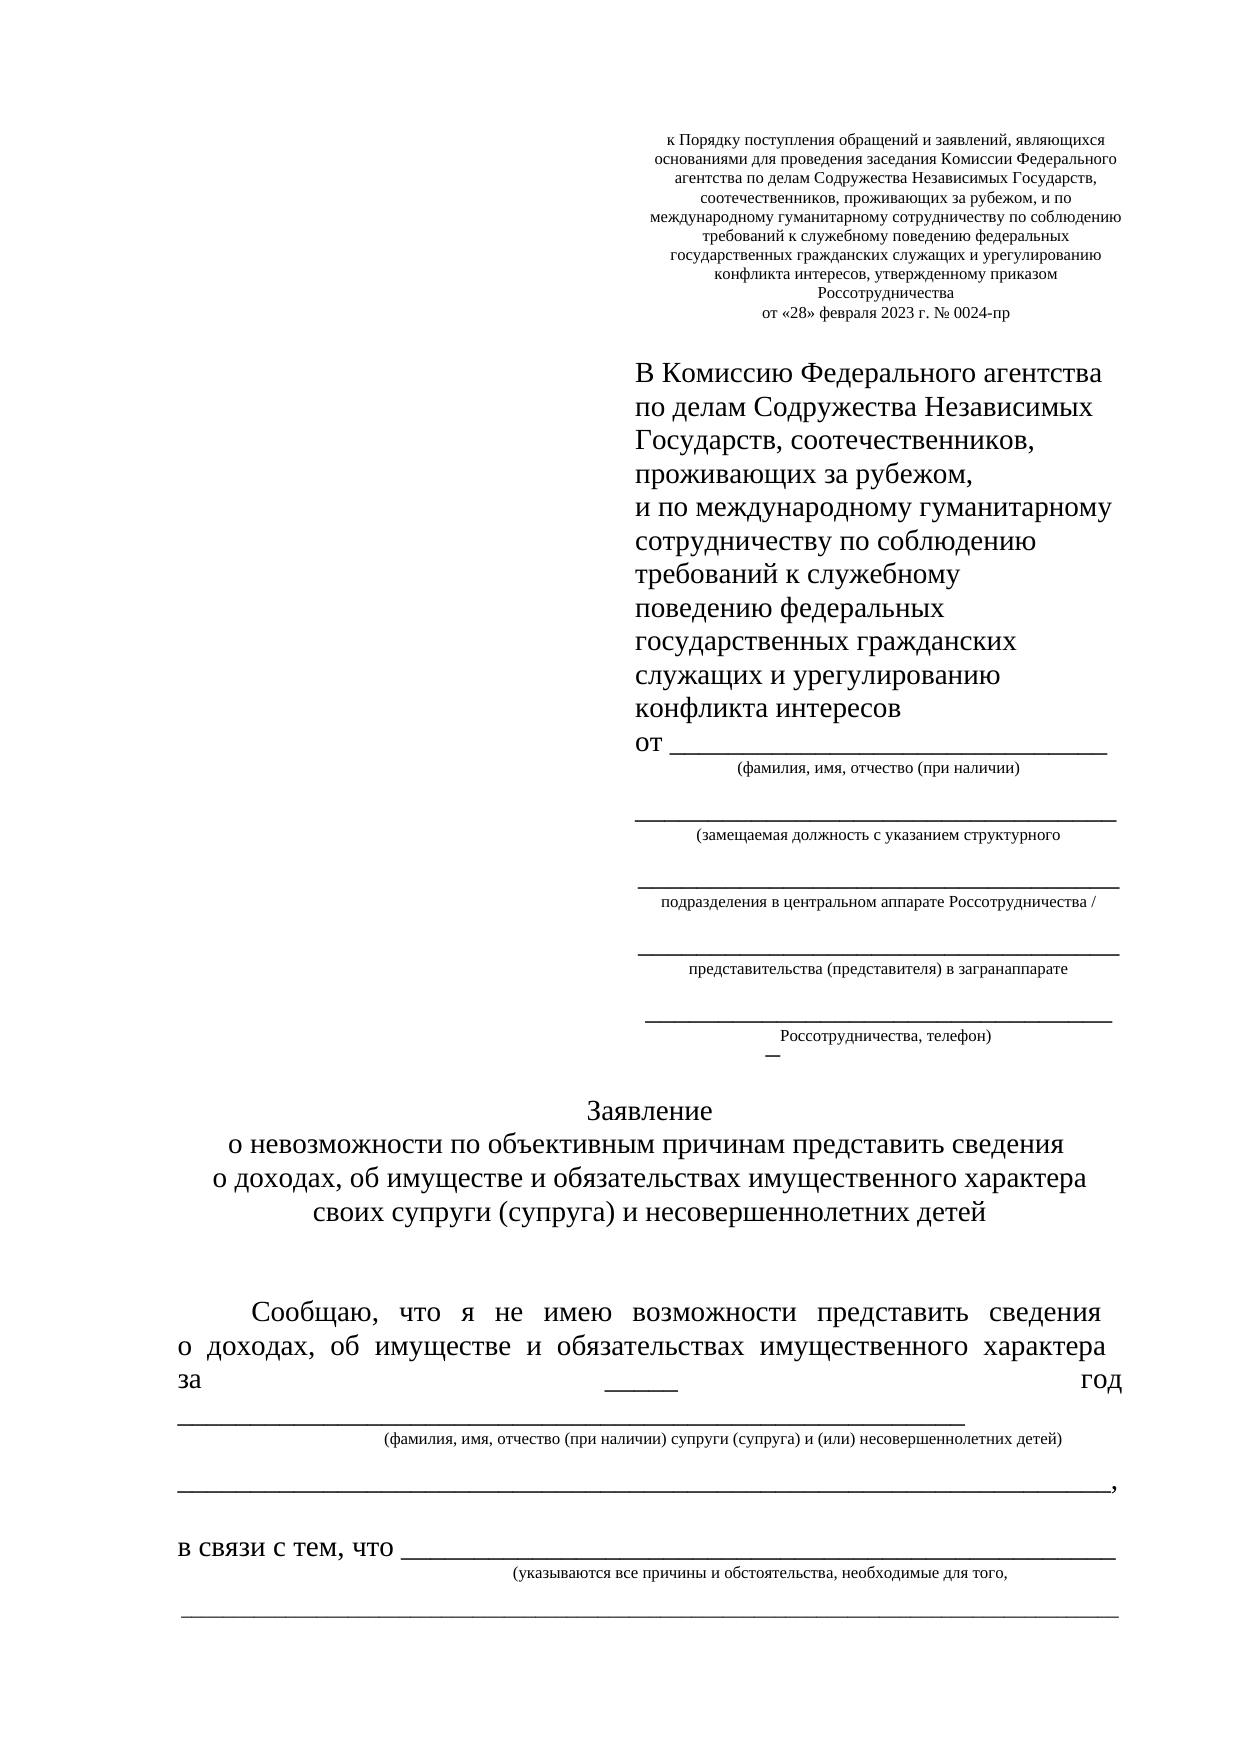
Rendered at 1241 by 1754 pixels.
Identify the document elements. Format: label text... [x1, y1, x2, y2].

text Заявление [177, 1093, 1122, 1127]
text (замещаемая должность с указанием структурного [635, 825, 1122, 858]
text к Порядку поступления обращений и заявлений, являющихся основаниями для проведения заседания Комиссии Федерального агентства по делам Содружества Независимых Государств, соотечественников, проживающих за рубежом, и по международному гуманитарному сотрудничеству по соблюдению требований к служебному поведению федеральных государственных гражданских служащих и урегулированию конфликта интересов, утвержденному приказом Россотрудничества [650, 130, 1122, 302]
text о невозможности по объективным причинам представить сведения о доходах, об имуществе и обязательствах имущественного характера своих супруги (супруга) и несовершеннолетних детей [177, 1127, 1122, 1227]
text _________________________________ [635, 858, 1122, 892]
text подразделения в центральном аппарате Россотрудничества / _________________________________ [635, 892, 1122, 959]
text от ______________________________ [635, 724, 1122, 758]
text от «28» февраля 2023 г. № 0024-пр [650, 302, 1122, 322]
text (фамилия, имя, отчество (при наличии) супруги (супруга) и (или) несовершеннолетних детей) [177, 1428, 1122, 1462]
text В Комиссию Федерального агентства по делам Содружества Независимых Государств, соотечественников, проживающих за рубежом, и по международному гуманитарному сотрудничеству по соблюдению требований к служебному поведению федеральных государственных гражданских служащих и урегулированию конфликта интересов [635, 355, 1122, 724]
text (указываются все причины и обстоятельства, необходимые для того, [177, 1563, 1122, 1596]
text Сообщаю, что я не имею возможности представить сведения о доходах, об имуществе и обязательствах имущественного характера за _____ год ______________________________________________________ [177, 1294, 1122, 1428]
text _________________________________ [635, 791, 1122, 825]
text представительства (представителя) в загранаппарате _________________________________Россотрудничества, телефон) [635, 959, 1122, 1059]
text в связи с тем, что _________________________________________________ [177, 1529, 1122, 1563]
text ________________________________________________________________, [177, 1462, 1122, 1496]
text (фамилия, имя, отчество (при наличии) [635, 758, 1122, 791]
text __________________________________________________________________________________________ [177, 1596, 1122, 1620]
